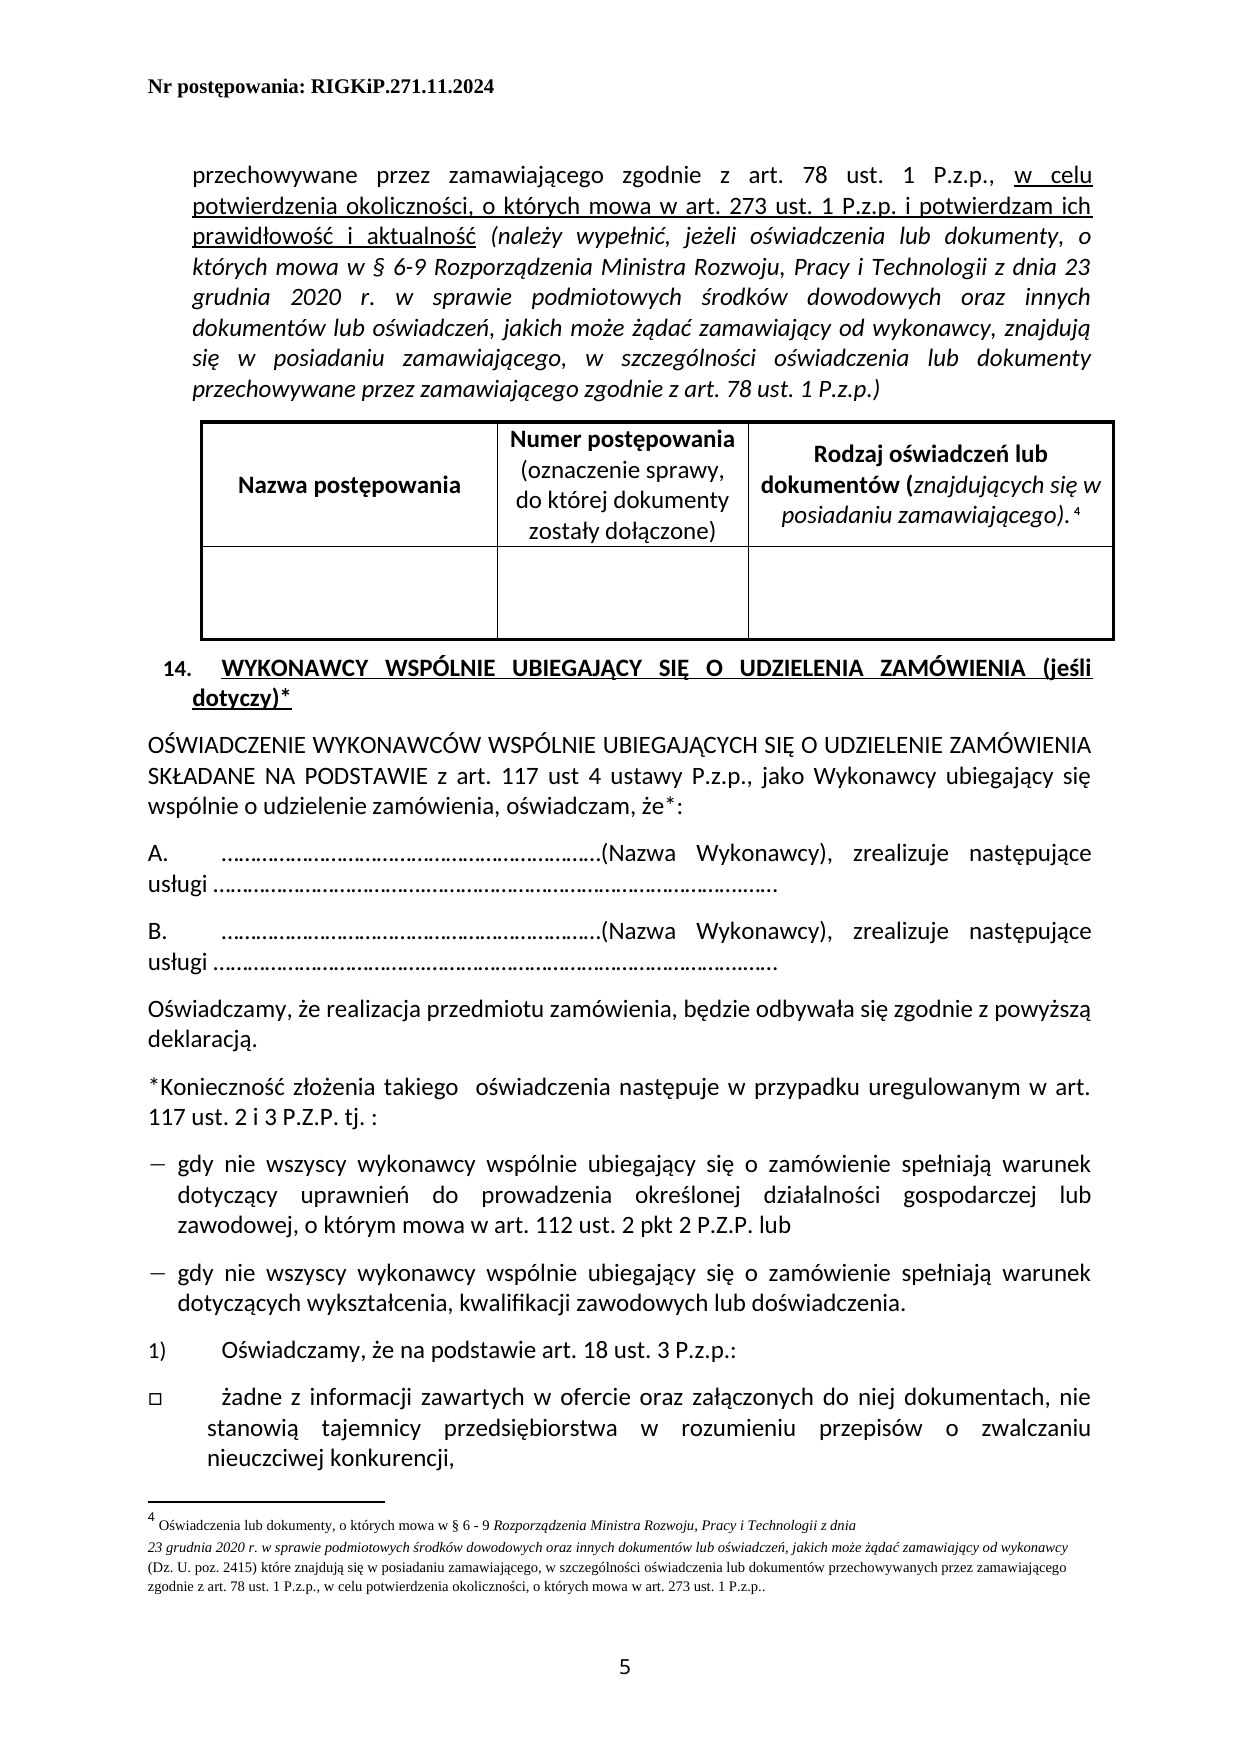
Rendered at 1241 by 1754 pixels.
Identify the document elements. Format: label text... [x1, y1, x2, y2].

table_header Numer postępowania (oznaczenie sprawy, do której dokumenty zostały dołączone) [498, 424, 748, 546]
list …………………………………………………………(Nazwa Wykonawcy), zrealizuje następujące usługi ……………………………….……………………………………………….…… [148, 838, 1092, 899]
table_cell [498, 547, 748, 638]
table_header Nazwa postępowania [203, 424, 497, 546]
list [163, 159, 1092, 404]
text OŚWIADCZENIE WYKONAWCÓW WSPÓLNIE UBIEGAJĄCYCH SIĘ O UDZIELENIE ZAMÓWIENIA SKŁADANE NA PODSTAWIE z art. 117 ust 4 ustawy P.z.p., jako Wykonawcy ubiegający się wspólnie o udzielenie zamówienia, oświadczam, że*: [148, 729, 1092, 821]
text Oświadczamy, że realizacja przedmiotu zamówienia, będzie odbywała się zgodnie z powyższą deklaracją. [148, 993, 1092, 1054]
list gdy nie wszyscy wykonawcy wspólnie ubiegający się o zamówienie spełniają warunek dotyczący uprawnień do prowadzenia określonej działalności gospodarczej lub zawodowej, o którym mowa w art. 112 ust. 2 pkt 2 P.Z.P. lub [148, 1148, 1092, 1240]
list gdy nie wszyscy wykonawcy wspólnie ubiegający się o zamówienie spełniają warunek dotyczących wykształcenia, kwalifikacji zawodowych lub doświadczenia. [148, 1257, 1092, 1318]
list Oświadczamy, że na podstawie art. 18 ust. 3 P.z.p.: [148, 1334, 1092, 1365]
list WYKONAWCY WSPÓLNIE UBIEGAJĄCY SIĘ O UDZIELENIA ZAMÓWIENIA (jeśli dotyczy)* [163, 652, 1092, 713]
table_cell [203, 547, 497, 638]
text □ żadne z informacji zawartych w ofercie oraz załączonych do niej dokumentach, nie stanowią tajemnicy przedsiębiorstwa w rozumieniu przepisów o zwalczaniu nieuczciwej konkurencji, [148, 1382, 1092, 1473]
table_cell [749, 547, 1112, 638]
table_header Rodzaj oświadczeń lub dokumentów (znajdujących się w posiadaniu zamawiającego). [749, 424, 1112, 546]
list …………………………………………………………(Nazwa Wykonawcy), zrealizuje następujące usługi ……………………………….……………………………………………….…… [148, 915, 1092, 976]
text *Konieczność złożenia takiego oświadczenia następuje w przypadku uregulowanym w art. 117 ust. 2 i 3 P.Z.P. tj. : [148, 1071, 1092, 1132]
